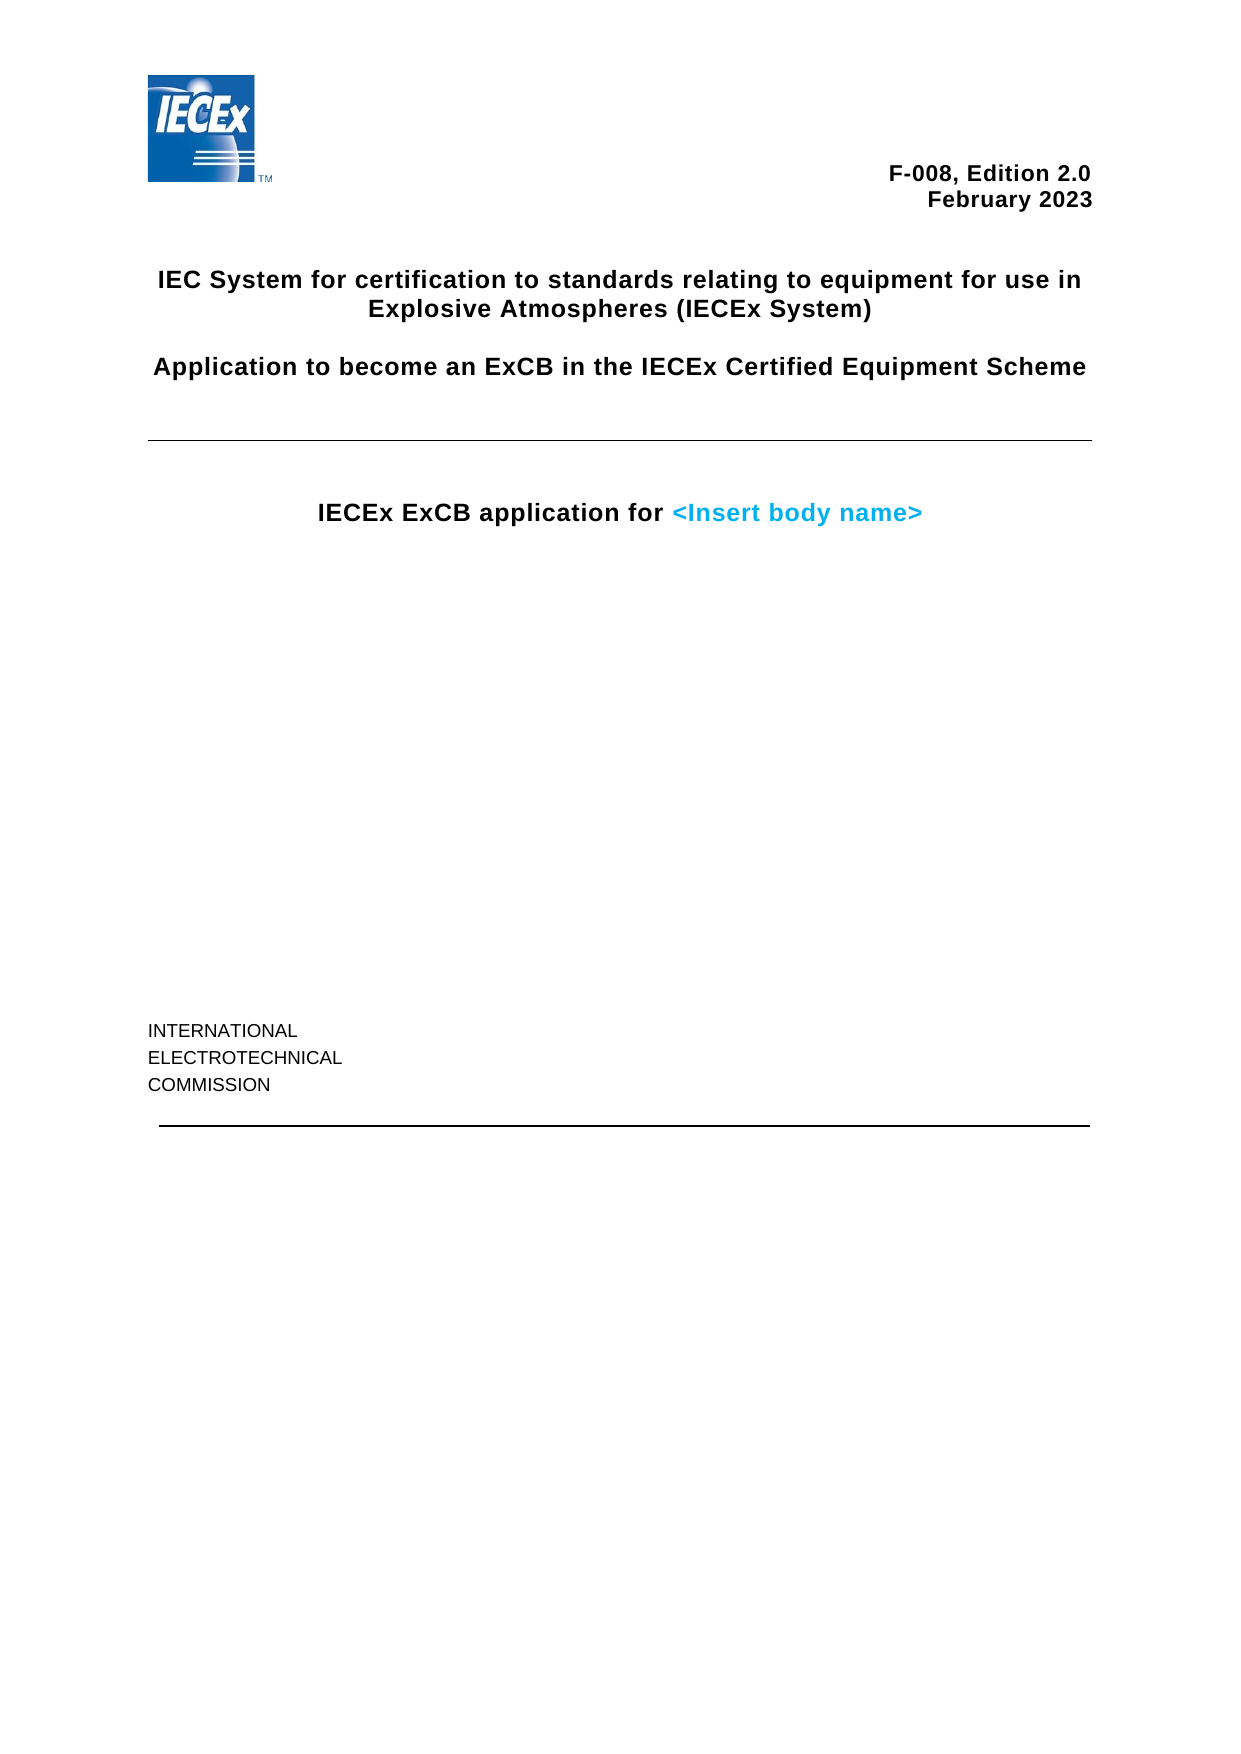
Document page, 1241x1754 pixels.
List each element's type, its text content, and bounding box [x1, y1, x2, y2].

text INTERNATIONAL ELECTROTECHNICAL COMMISSION [148, 1016, 1092, 1097]
title IECEx ExCB application for <Insert body name> [148, 498, 1092, 527]
title Application to become an ExCB in the IECEx Certified Equipment Scheme [148, 352, 1092, 380]
picture [147, 75, 272, 182]
title IEC System for certification to standards relating to equipment for use in Explosive Atmospheres (IECEx System) [148, 265, 1092, 323]
